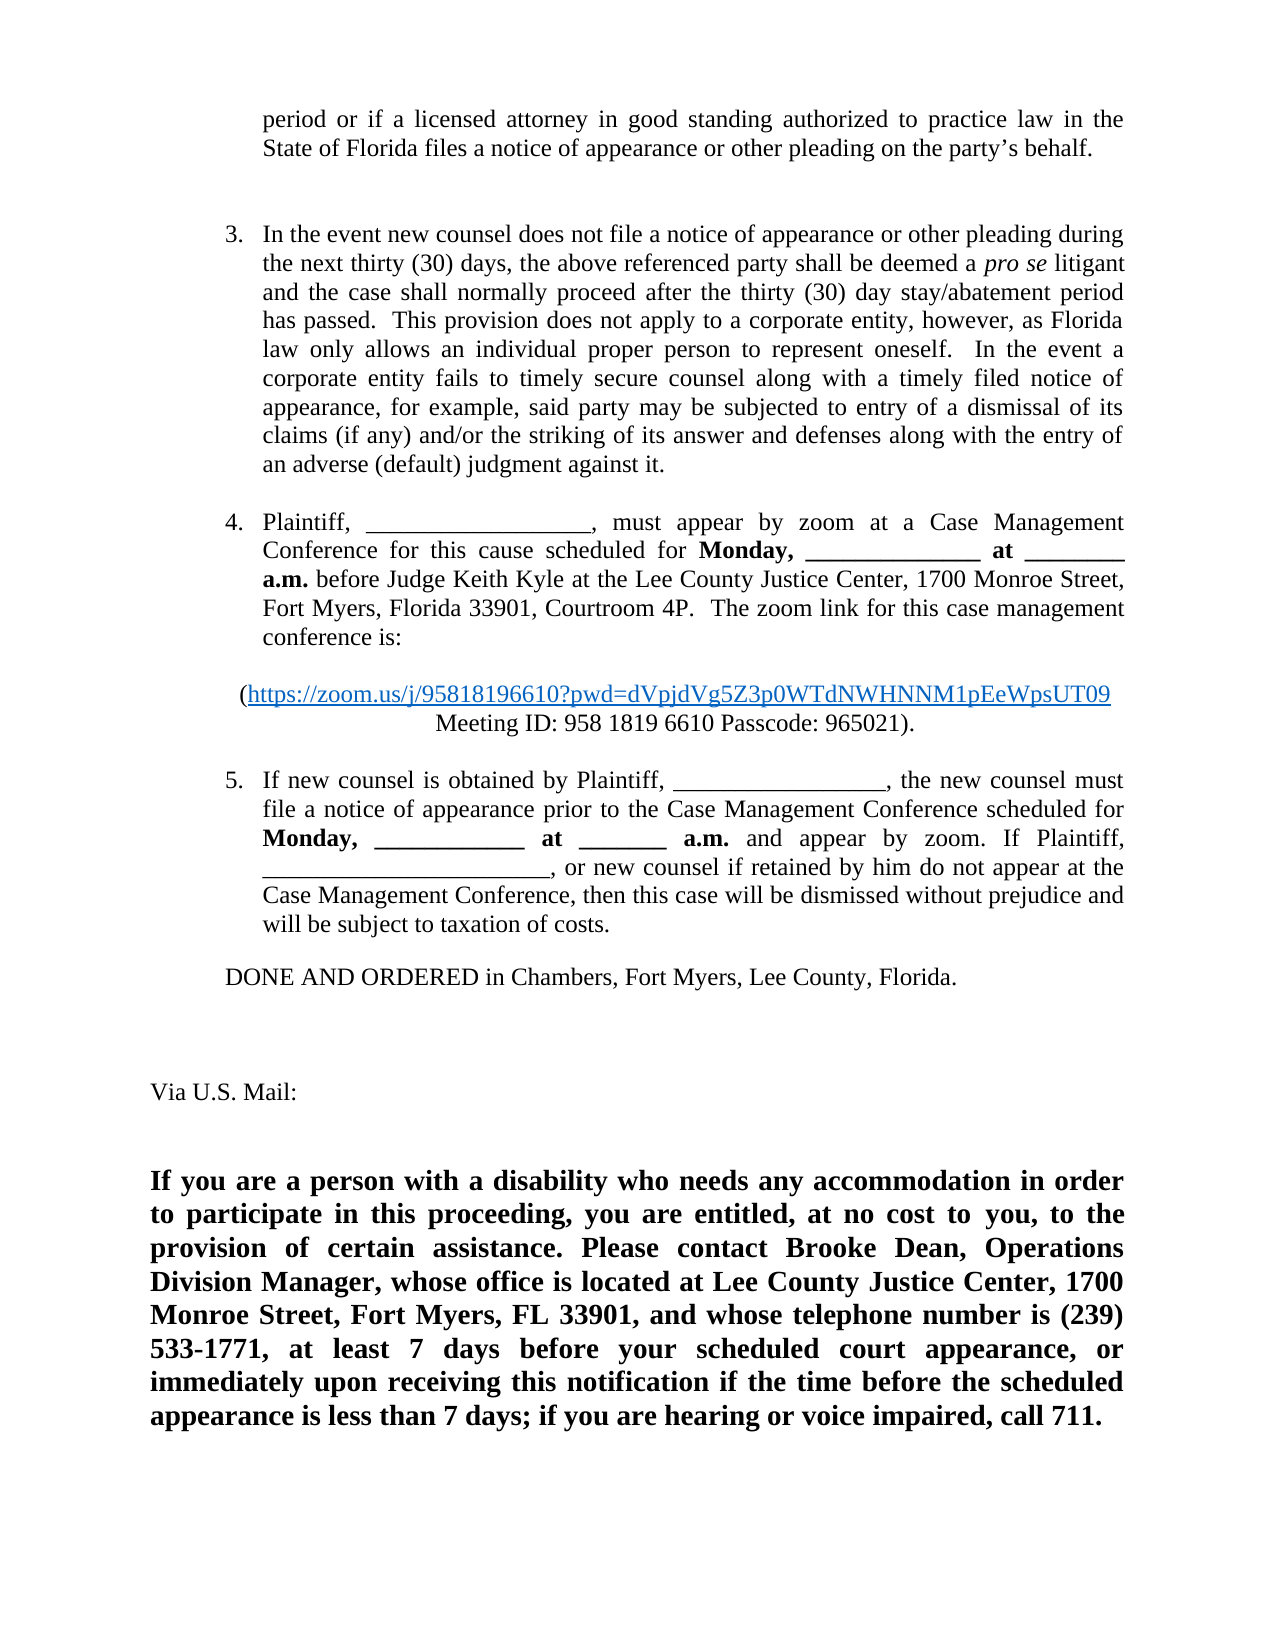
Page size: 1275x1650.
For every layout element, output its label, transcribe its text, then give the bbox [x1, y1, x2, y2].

text If you are a person with a disability who needs any accommodation in order to participate in this proceeding, you are entitled, at no cost to you, to the provision of certain assistance. Please contact Brooke Dean, Operations Division Manager, whose office is located at Lee County Justice Center, 1700 Monroe Street, Fort Myers, FL 33901, and whose telephone number is (239) 533-1771, at least 7 days before your scheduled court appearance, or immediately upon receiving this notification if the time before the scheduled appearance is less than 7 days; if you are hearing or voice impaired, call 711. [150, 1163, 1125, 1431]
list Plaintiff, __________________, must appear by zoom at a Case Management Conference for this cause scheduled for Monday, ______________ at ________ a.m. before Judge Keith Kyle at the Lee County Justice Center, 1700 Monroe Street, Fort Myers, Florida 33901, Courtroom 4P. The zoom link for this case management conference is: [225, 507, 1125, 650]
list (https://zoom.us/j/95818196610?pwd=dVpjdVg5Z3p0WTdNWHNNM1pEeWpsUT09 Meeting ID: 958 1819 6610 Passcode: 965021). [225, 679, 1125, 737]
list DONE AND ORDERED in Chambers, Fort Myers, Lee County, Florida. [150, 962, 1125, 991]
list Via U.S. Mail: [150, 1077, 1125, 1106]
list In the event new counsel does not file a notice of appearance or other pleading during the next thirty (30) days, the above referenced party shall be deemed a pro se litigant and the case shall normally proceed after the thirty (30) day stay/abatement period has passed. This provision does not apply to a corporate entity, however, as Florida law only allows an individual proper person to represent oneself. In the event a corporate entity fails to timely secure counsel along with a timely filed notice of appearance, for example, said party may be subjected to entry of a dismissal of its claims (if any) and/or the striking of its answer and defenses along with the entry of an adverse (default) judgment against it. [225, 219, 1125, 478]
list If new counsel is obtained by Plaintiff, _________________, the new counsel must file a notice of appearance prior to the Case Management Conference scheduled for Monday, ____________ at _______ a.m. and appear by zoom. If Plaintiff, _______________________, or new counsel if retained by him do not appear at the Case Management Conference, then this case will be dismissed without prejudice and will be subject to taxation of costs. [225, 765, 1125, 938]
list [225, 104, 1125, 190]
